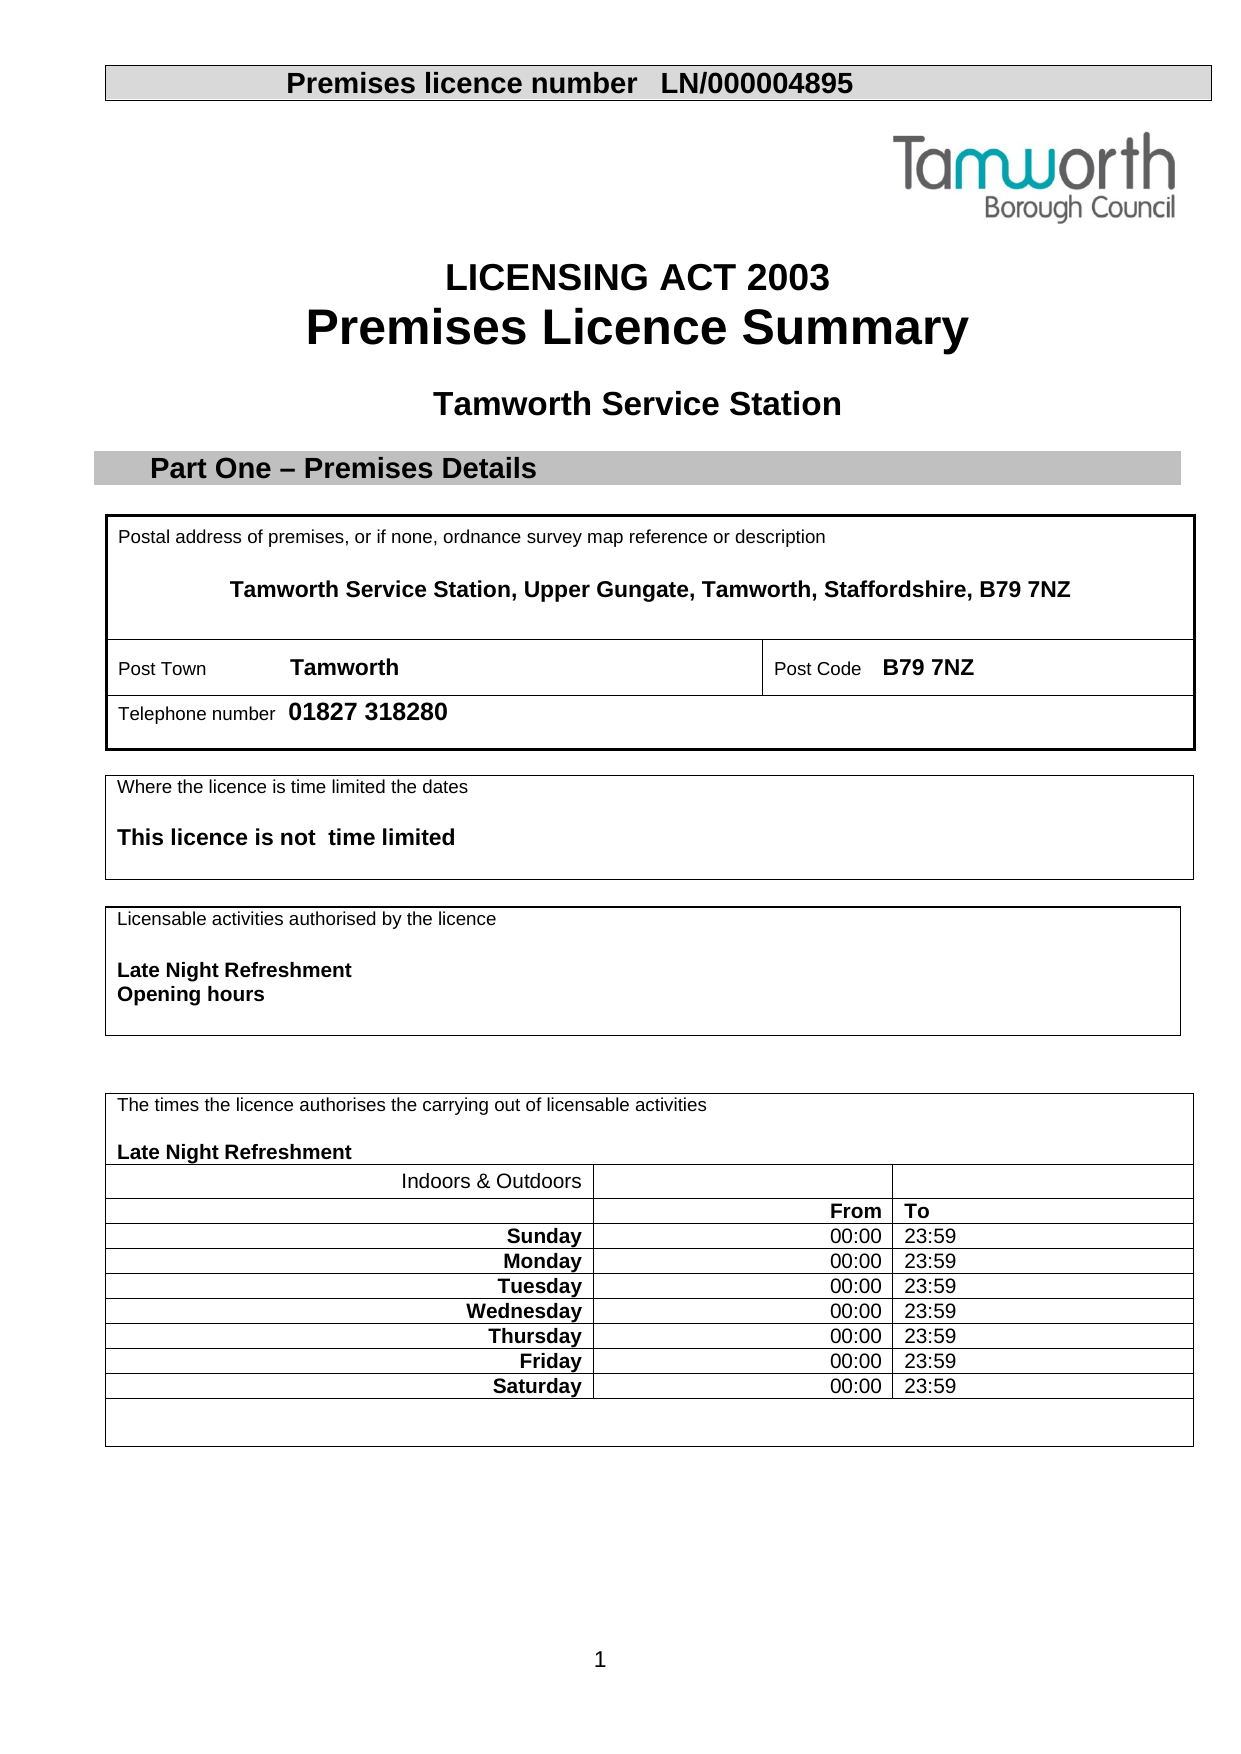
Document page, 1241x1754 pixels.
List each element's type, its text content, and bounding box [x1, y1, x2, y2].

table_cell To [893, 1199, 1193, 1223]
table_cell Sunday [106, 1224, 593, 1248]
table_cell 23:59 [893, 1224, 1193, 1248]
table_cell Indoors & Outdoors [106, 1165, 593, 1198]
table_cell 00:00 [594, 1349, 892, 1373]
table_cell Telephone number 01827 318280 [108, 696, 1193, 748]
table_cell Wednesday [106, 1299, 593, 1323]
table_header Postal address of premises, or if none, ordnance survey map reference or description Tamworth Service Station, Upper Gungate, Tamworth, Staffordshire, B79 7NZ [108, 517, 1193, 638]
table_cell Friday [106, 1349, 593, 1373]
table_header Licensable activities authorised by the licence Late Night Refreshment Opening hours [106, 908, 1180, 1034]
table_header Where the licence is time limited the dates This licence is not time limited [106, 776, 1193, 879]
table_cell 23:59 [893, 1274, 1193, 1298]
table_cell 00:00 [594, 1374, 892, 1398]
table_cell Post Town Tamworth [108, 640, 762, 695]
table_cell 23:59 [893, 1349, 1193, 1373]
table_cell [594, 1165, 892, 1198]
table_cell [893, 1165, 1193, 1198]
table_cell Thursday [106, 1324, 593, 1348]
table_cell 00:00 [594, 1274, 892, 1298]
table_cell Post Code B79 7NZ [763, 640, 1193, 695]
table_cell 00:00 [594, 1224, 892, 1248]
table_cell 23:59 [893, 1324, 1193, 1348]
table_cell Tuesday [106, 1274, 593, 1298]
table_cell 00:00 [594, 1324, 892, 1348]
table_cell From [594, 1199, 892, 1223]
table_cell [106, 1199, 593, 1223]
table_cell 23:59 [893, 1374, 1193, 1398]
text Tamworth Service Station [94, 384, 1181, 422]
table_header The times the licence authorises the carrying out of licensable activities Late Night Refreshment [106, 1094, 1193, 1163]
table_cell Monday [106, 1249, 593, 1273]
table_cell 00:00 [594, 1299, 892, 1323]
text LICENSING ACT 2003 [94, 255, 1181, 298]
table_cell Saturday [106, 1374, 593, 1398]
table_cell 23:59 [893, 1299, 1193, 1323]
table_cell [106, 1399, 1193, 1446]
picture [886, 129, 1182, 226]
text Part One – Premises Details [94, 451, 1181, 485]
text Premises Licence Summary [94, 298, 1181, 355]
table_cell 00:00 [594, 1249, 892, 1273]
table_cell 23:59 [893, 1249, 1193, 1273]
